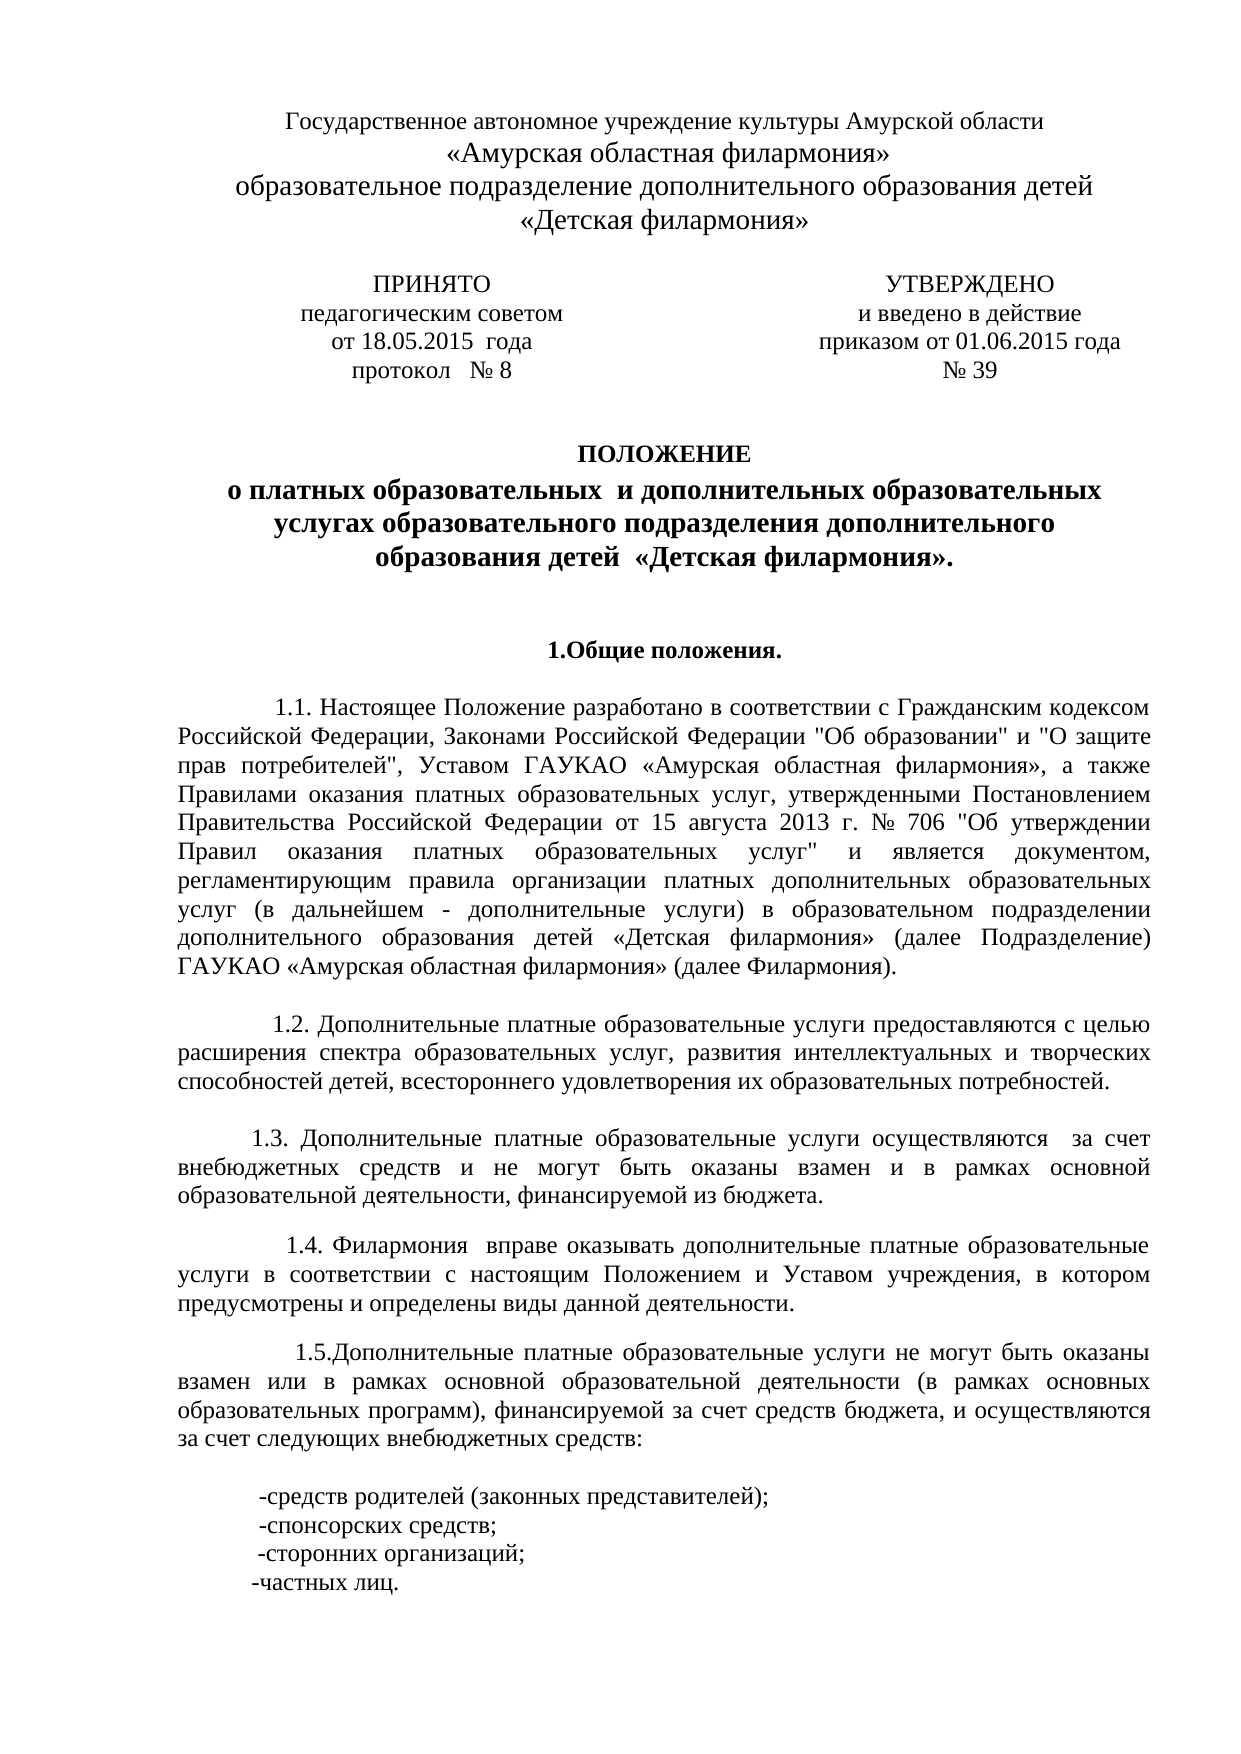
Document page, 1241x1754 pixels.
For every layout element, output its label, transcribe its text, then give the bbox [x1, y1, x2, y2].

text -средств родителей (законных представителей); [177, 1481, 1152, 1510]
text 1.3. Дополнительные платные образовательные услуги осуществляются за счет внебюджетных средств и не могут быть оказаны взамен и в рамках основной образовательной деятельности, финансируемой из бюджета. [177, 1123, 1152, 1209]
table_header УТВЕРЖДЕНО и введено в действие приказом от 01.06.2015 года № 39 [686, 269, 1240, 400]
text 1.1. Настоящее Положение разработано в соответствии с Гражданским кодексом Российской Федерации, Законами Российской Федерации "Об образовании" и "О защите прав потребителей", Уставом ГАУКАО «Амурская областная филармония», а также Правилами оказания платных образовательных услуг, утвержденными Постановлением Правительства Российской Федерации от 15 августа 2013 г. № 706 "Об утверждении Правил оказания платных образовательных услуг" и является документом, регламентирующим правила организации платных дополнительных образовательных услуг (в дальнейшем - дополнительные услуги) в образовательном подразделении дополнительного образования детей «Детская филармония» (далее Подразделение) ГАУКАО «Амурская областная филармония» (далее Филармония). [177, 692, 1152, 980]
text о платных образовательных и дополнительных образовательных услугах образовательного подразделения дополнительного [177, 472, 1152, 539]
table_header ПРИНЯТО педагогическим советом от 18.05.2015 года протокол № 8 [177, 269, 686, 400]
text -спонсорских средств; [177, 1510, 1152, 1538]
text «Детская филармония» [177, 202, 1152, 235]
text Государственное автономное учреждение культуры Амурской области [177, 106, 1152, 135]
text -частных лиц. [177, 1567, 1152, 1596]
text 1.5.Дополнительные платные образовательные услуги не могут быть оказаны взамен или в рамках основной образовательной деятельности (в рамках основных образовательных программ), финансируемой за счет средств бюджета, и осуществляются за счет следующих внебюджетных средств: [177, 1337, 1152, 1452]
text «Амурская областная филармония» [177, 135, 1152, 168]
text 1.4. Филармония вправе оказывать дополнительные платные образовательные услуги в соответствии с настоящим Положением и Уставом учреждения, в котором предусмотрены и определены виды данной деятельности. [177, 1230, 1152, 1316]
text образования детей «Детская филармония». [177, 539, 1152, 572]
text ПОЛОЖЕНИЕ [177, 439, 1152, 468]
text 1.Общие положения. [177, 635, 1152, 664]
text образовательное подразделение дополнительного образования детей [177, 168, 1152, 202]
text 1.2. Дополнительные платные образовательные услуги предоставляются с целью расширения спектра образовательных услуг, развития интеллектуальных и творческих способностей детей, всестороннего удовлетворения их образовательных потребностей. [177, 1009, 1152, 1095]
text -сторонних организаций; [177, 1538, 1152, 1567]
